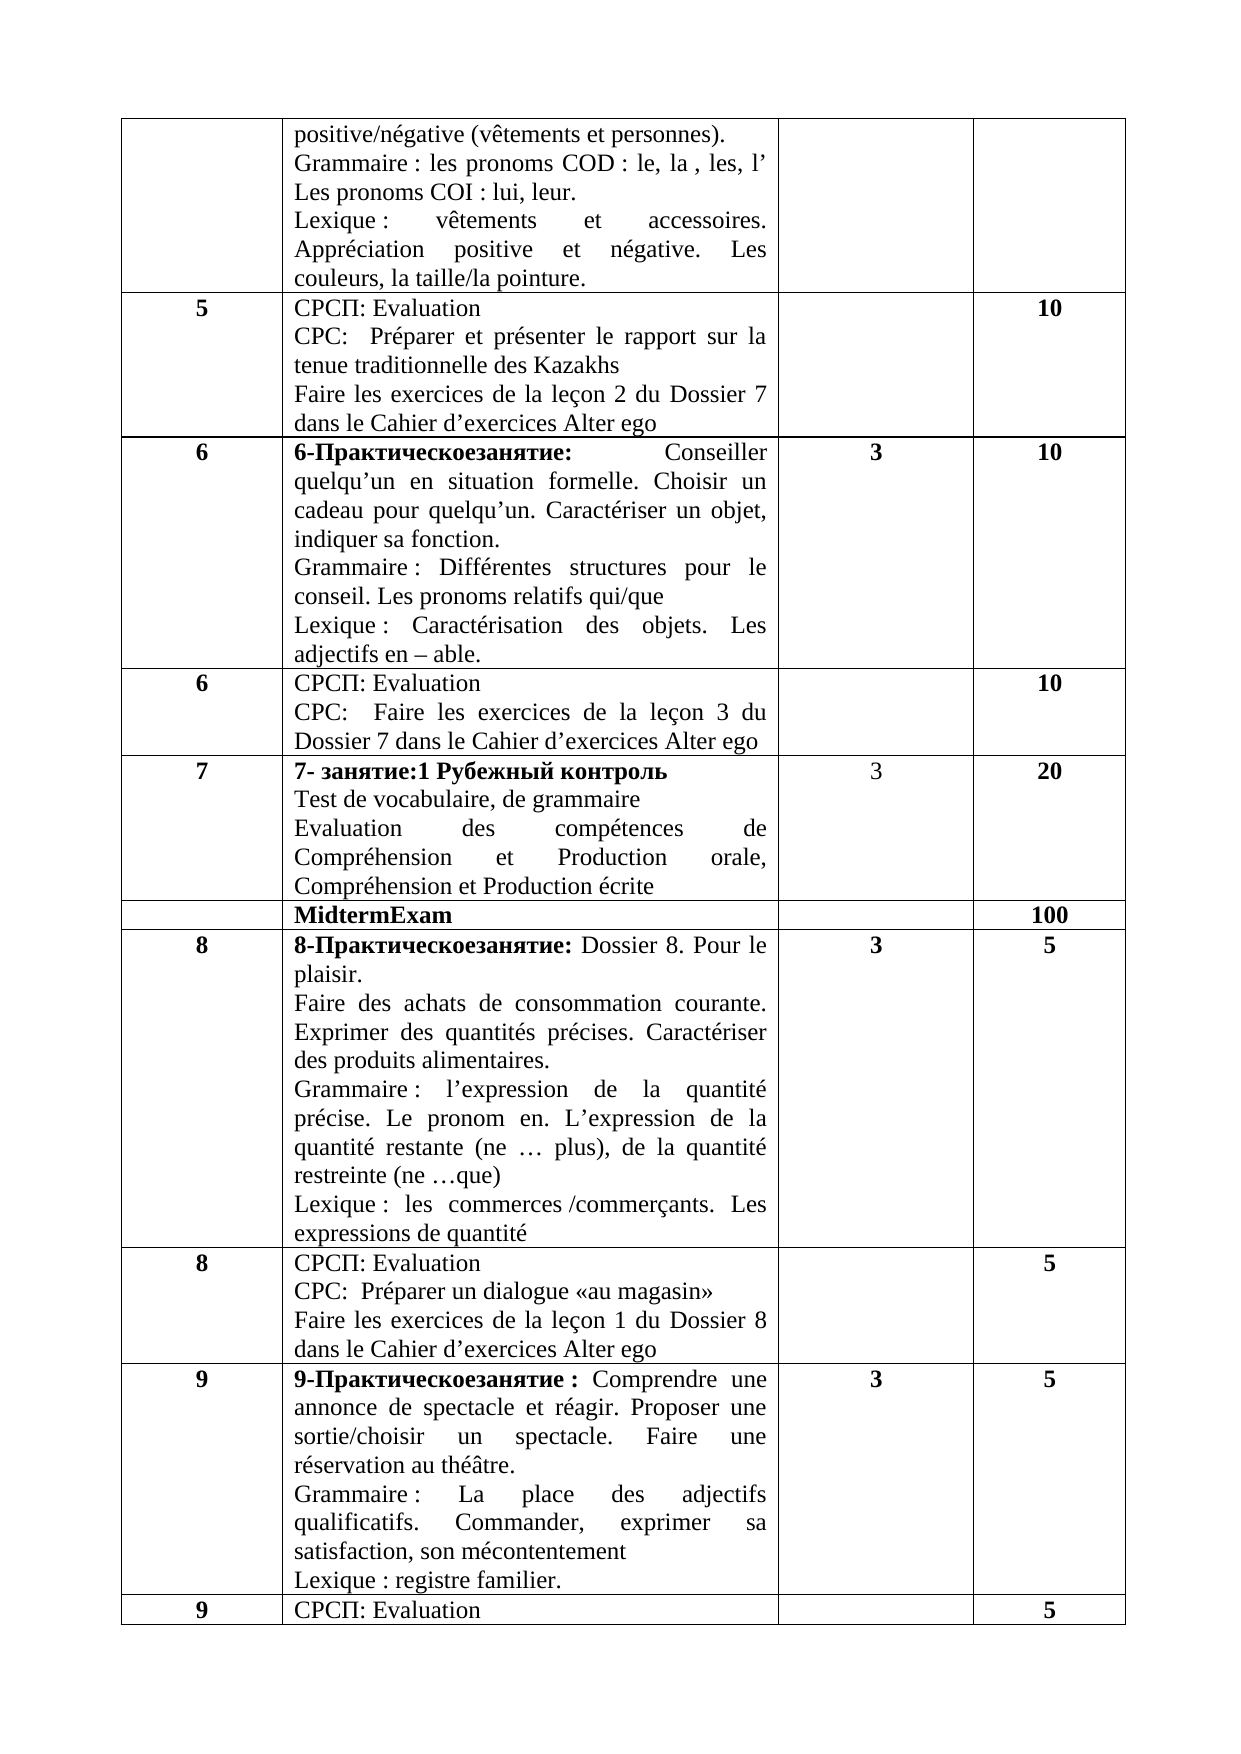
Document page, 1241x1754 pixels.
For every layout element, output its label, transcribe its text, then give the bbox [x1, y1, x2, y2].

table_cell 3 [779, 756, 973, 899]
table_cell MidtermExam [283, 901, 778, 929]
table_cell 5 [974, 119, 1125, 292]
table_cell CРСП: Evaluation СРС: Préparer et présenter le rapport sur la tenue traditionnelle des Kazakhs Faire les exercices de la leçon 2 du Dossier 7 dans le Cahier d’exercices Alter ego [283, 293, 778, 436]
table_cell CРСП: Evaluation СРС: Faire les exercices de la leçon 3 du Dossier 7 dans le Cahier d’exercices Alter ego [283, 669, 778, 755]
table_cell 3 [779, 930, 973, 1247]
table_cell 8-Практическоезанятие: Dossier 8. Pour le plaisir. Faire des achats de consommation courante. Exprimer des quantités précises. Caractériser des produits alimentaires. Grammaire : l’expression de la quantité précise. Le pronom en. L’expression de la quantité restante (ne … plus), de la quantité restreinte (ne …que) Lexique : les commerces /commerçants. Les expressions de quantité [283, 930, 778, 1247]
table_cell [779, 901, 973, 929]
table_cell 9-Практическоезанятие : Comprendre une annonce de spectacle et réagir. Proposer une sortie/choisir un spectacle. Faire une réservation au théâtre. Grammaire : La place des adjectifs qualificatifs. Commander, exprimer sa satisfaction, son mécontentement Lexique : registre familier. [283, 1364, 778, 1594]
table_cell 6 [122, 438, 282, 667]
table_cell 10 [974, 293, 1125, 436]
table_cell [779, 293, 973, 436]
table_cell [122, 901, 282, 929]
table_cell 5 [122, 293, 282, 436]
table_cell [779, 1595, 973, 1623]
table_cell 100 [974, 901, 1125, 929]
table_cell 8 [122, 930, 282, 1247]
table_cell CРСП: Evaluation СРС: Préparer un dialogue «au magasin» Faire les exercices de la leçon 1 du Dossier 8 dans le Cahier d’exercices Alter ego [283, 1248, 778, 1363]
table_cell 3 [779, 438, 973, 667]
table_cell 9 [122, 1364, 282, 1594]
table_cell 6-Практическоезанятие: Conseiller quelqu’un en situation formelle. Choisir un cadeau pour quelqu’un. Caractériser un objet, indiquer sa fonction. Grammaire : Différentes structures pour le conseil. Les pronoms relatifs qui/que Lexique : Caractérisation des objets. Les adjectifs en – able. [283, 438, 778, 667]
table_cell 8 [122, 1248, 282, 1363]
table_cell 3 [779, 119, 973, 292]
table_cell 10 [974, 669, 1125, 755]
table_cell [779, 1248, 973, 1363]
table_cell 7- занятие:1 Рубежный контроль Test de vocabulaire, de grammaire Evaluation des compétences de Compréhension et Production orale, Compréhension et Production écrite [283, 756, 778, 899]
table_cell [779, 669, 973, 755]
table_cell 5 [974, 930, 1125, 1247]
table_cell 6 [122, 669, 282, 755]
table_cell 5 [974, 1364, 1125, 1594]
table_cell 3 [779, 1364, 973, 1594]
table_cell 10 [974, 438, 1125, 667]
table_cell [283, 1595, 778, 1623]
table_cell 20 [974, 756, 1125, 899]
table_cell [283, 119, 778, 292]
table_cell 9 [122, 1595, 282, 1623]
table_cell 5 [122, 119, 282, 292]
table_cell 5 [974, 1595, 1125, 1623]
table_cell 5 [974, 1248, 1125, 1363]
table_cell 7 [122, 756, 282, 899]
